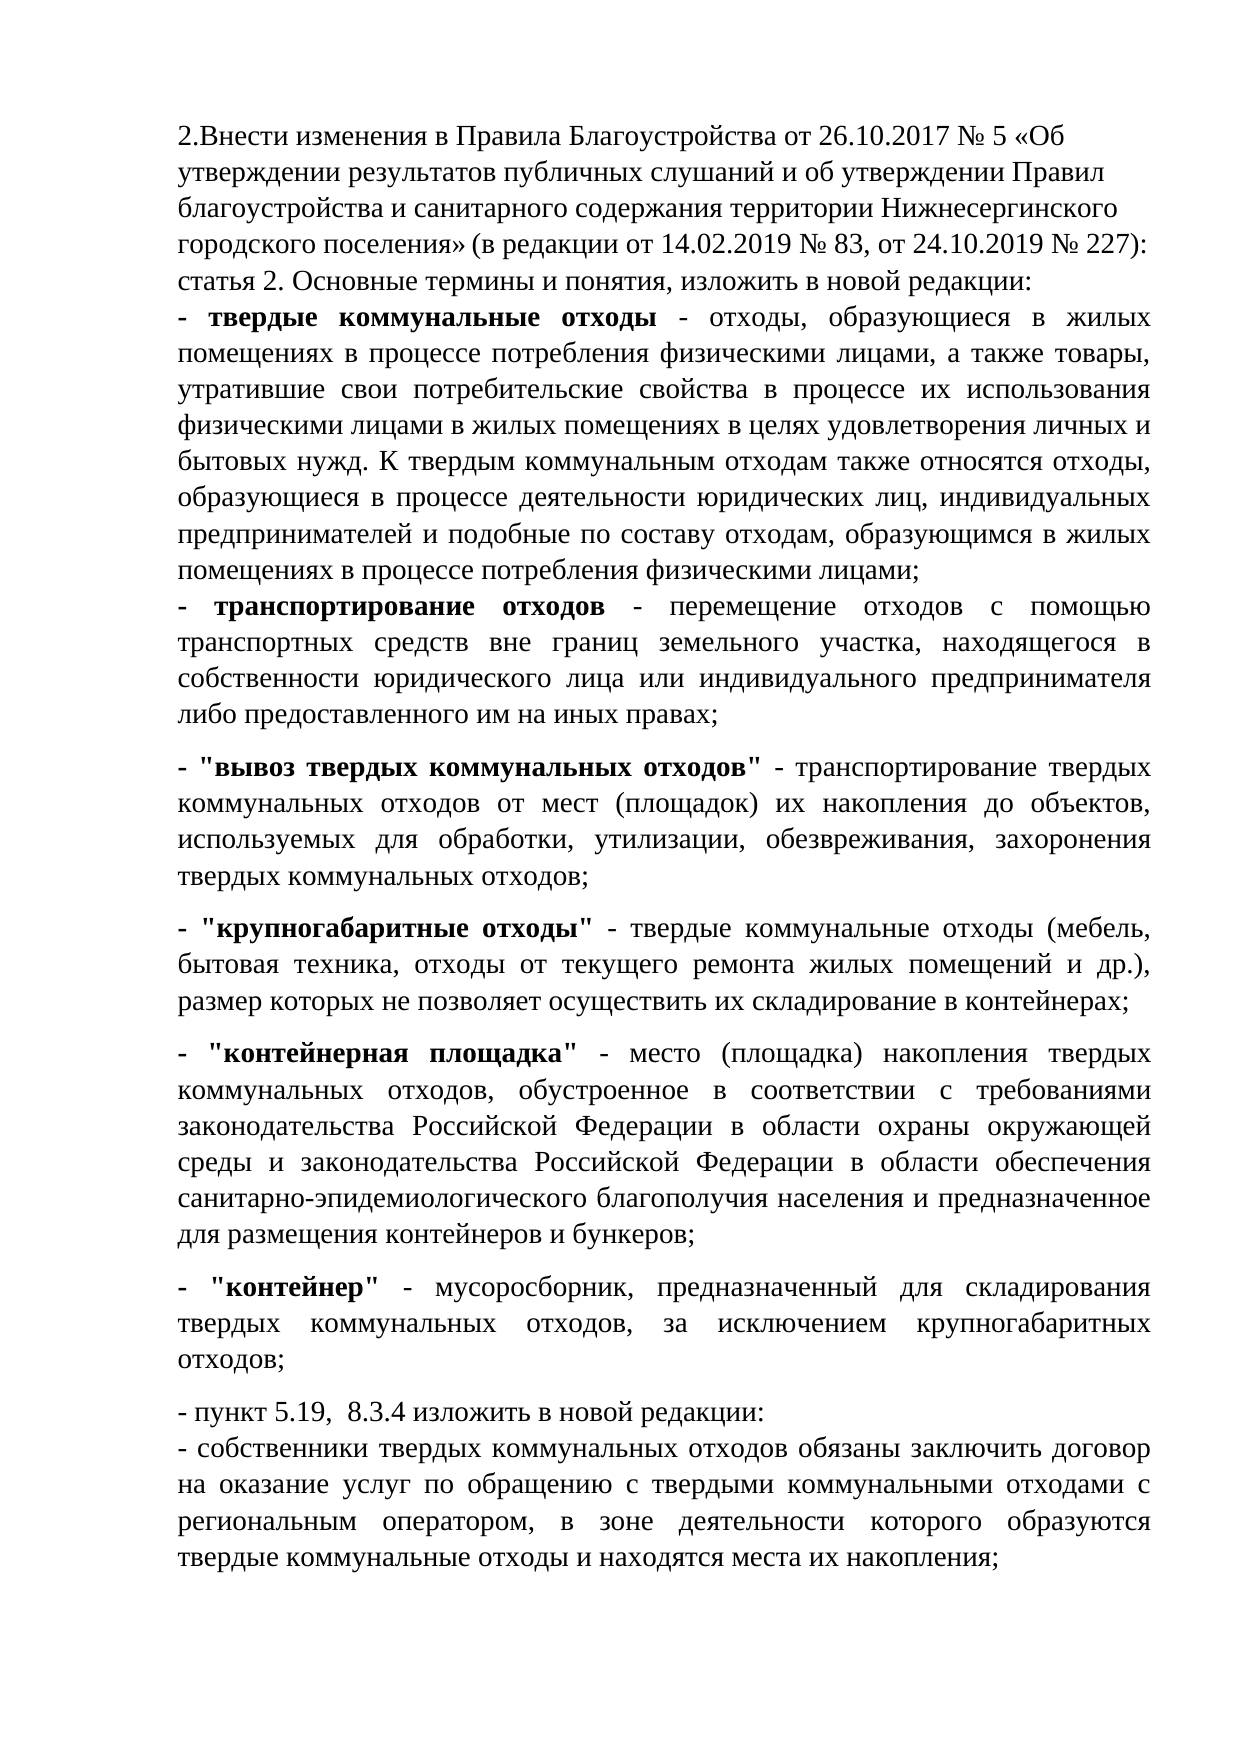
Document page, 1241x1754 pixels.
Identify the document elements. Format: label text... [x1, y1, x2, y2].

text - "вывоз твердых коммунальных отходов" - транспортирование твердых коммунальных отходов от мест (площадок) их накопления до объектов, используемых для обработки, утилизации, обезвреживания, захоронения твердых коммунальных отходов; [177, 749, 1152, 891]
text статья 2. Основные термины и понятия, изложить в новой редакции: [177, 263, 1152, 296]
text - твердые коммунальные отходы - отходы, образующиеся в жилых помещениях в процессе потребления физическими лицами, а также товары, утратившие свои потребительские свойства в процессе их использования физическими лицами в жилых помещениях в целях удовлетворения личных и бытовых нужд. К твердым коммунальным отходам также относятся отходы, образующиеся в процессе деятельности юридических лиц, индивидуальных предпринимателей и подобные по составу отходам, образующимся в жилых помещениях в процессе потребления физическими лицами; [177, 299, 1152, 585]
text - пункт 5.19, 8.3.4 изложить в новой редакции: [177, 1394, 1152, 1428]
text - "крупногабаритные отходы" - твердые коммунальные отходы (мебель, бытовая техника, отходы от текущего ремонта жилых помещений и др.), размер которых не позволяет осуществить их складирование в контейнерах; [177, 911, 1152, 1016]
text - собственники твердых коммунальных отходов обязаны заключить договор на оказание услуг по обращению с твердыми коммунальными отходами с региональным оператором, в зоне деятельности которого образуются твердые коммунальные отходы и находятся места их накопления; [177, 1430, 1152, 1572]
text 2.Внести изменения в Правила Благоустройства от 26.10.2017 № 5 «Об утверждении результатов публичных слушаний и об утверждении Правил благоустройства и санитарного содержания территории Нижнесергинского городского поселения» (в редакции от 14.02.2019 № 83, от 24.10.2019 № 227): [177, 118, 1152, 260]
text - "контейнерная площадка" - место (площадка) накопления твердых коммунальных отходов, обустроенное в соответствии с требованиями законодательства Российской Федерации в области охраны окружающей среды и законодательства Российской Федерации в области обеспечения санитарно-эпидемиологического благополучия населения и предназначенное для размещения контейнеров и бункеров; [177, 1036, 1152, 1250]
text - транспортирование отходов - перемещение отходов с помощью транспортных средств вне границ земельного участка, находящегося в собственности юридического лица или индивидуального предпринимателя либо предоставленного им на иных правах; [177, 588, 1152, 730]
text - "контейнер" - мусоросборник, предназначенный для складирования твердых коммунальных отходов, за исключением крупногабаритных отходов; [177, 1269, 1152, 1375]
